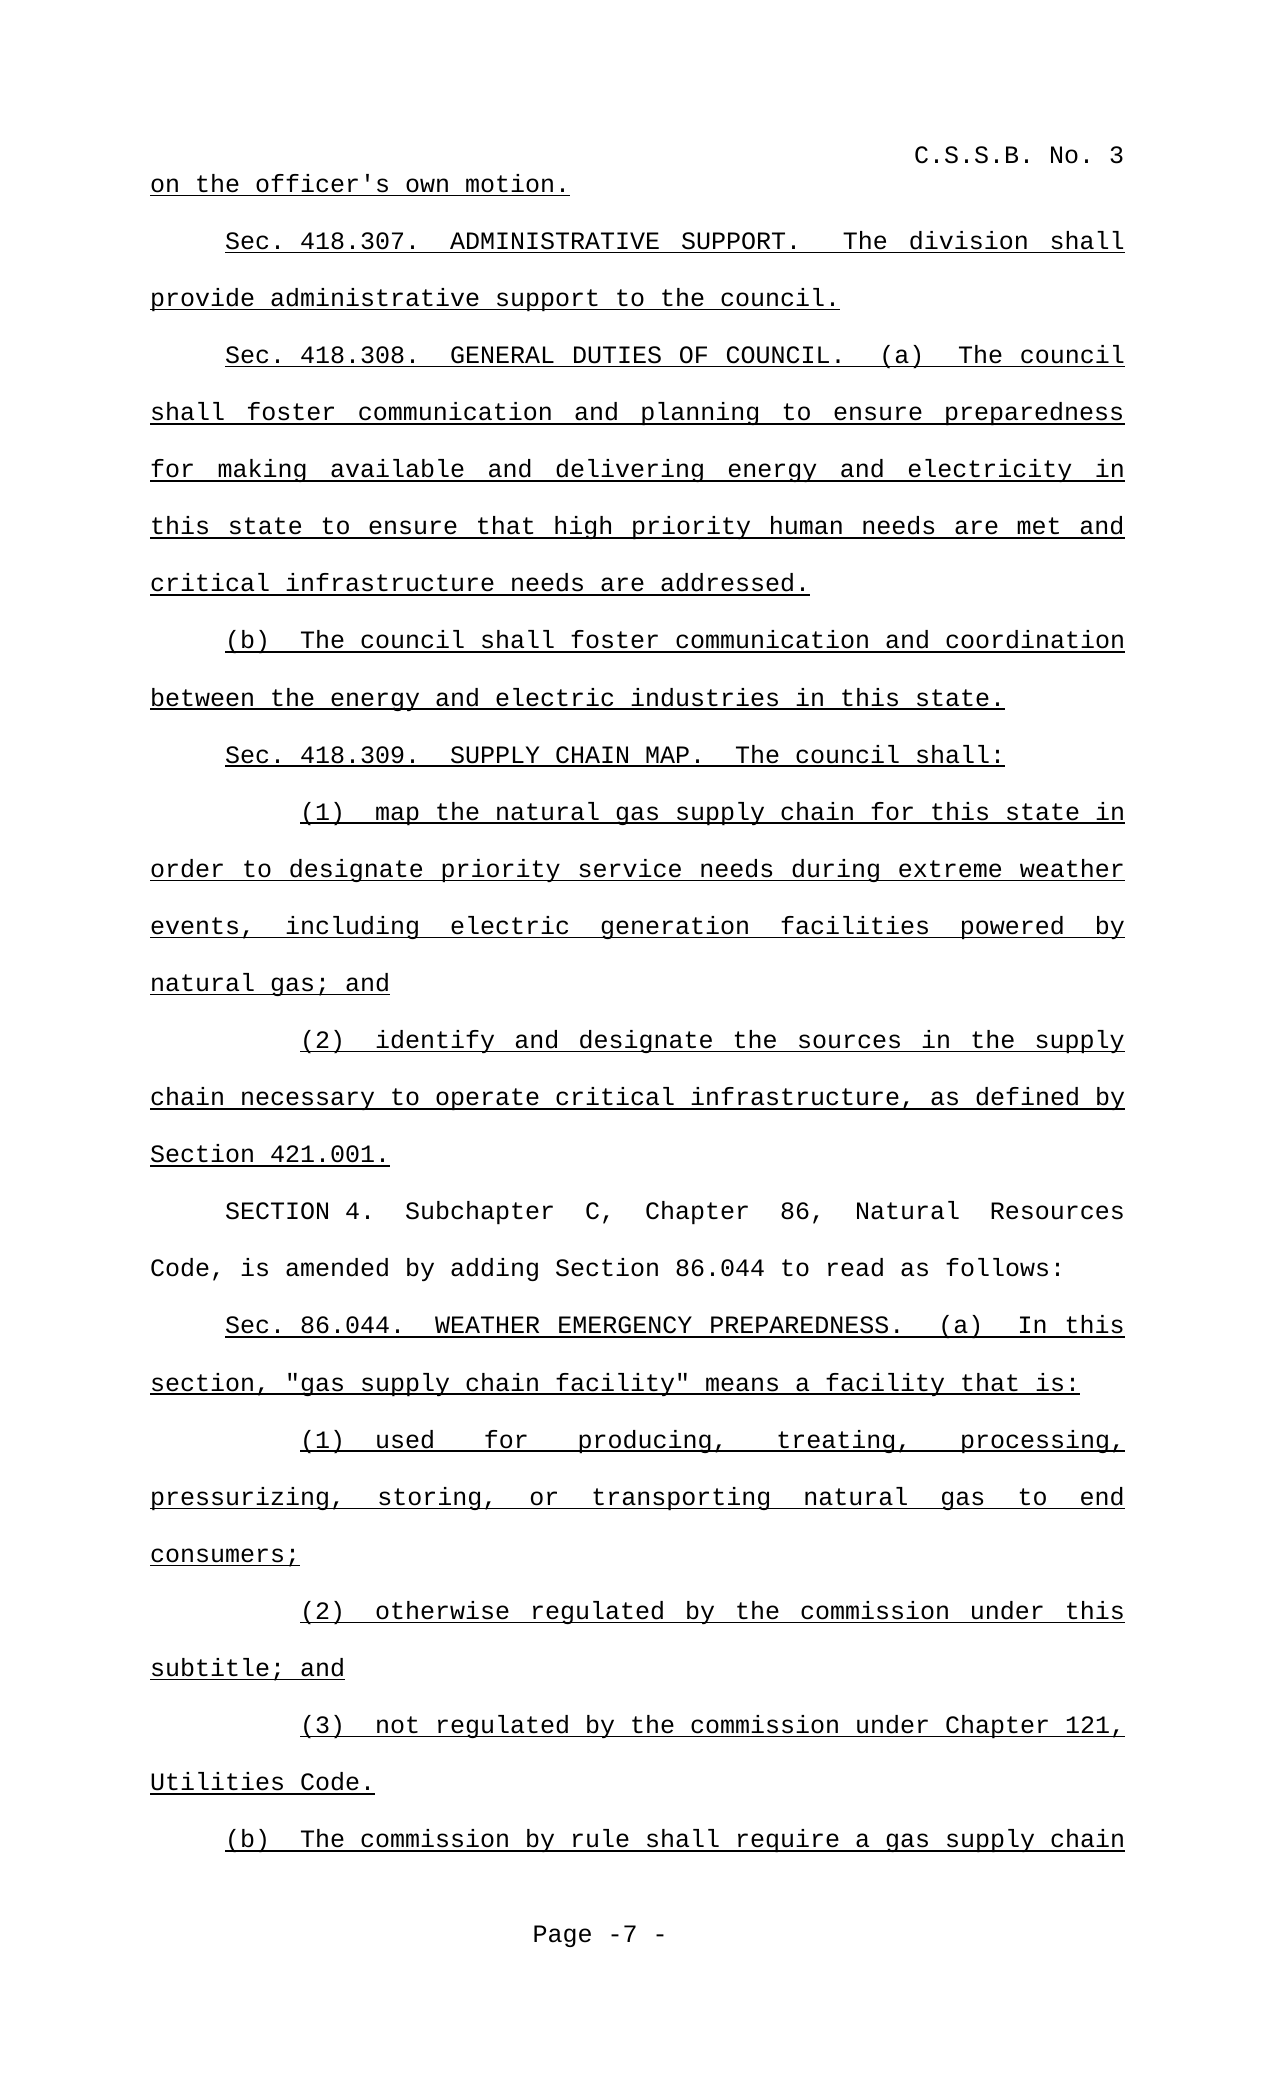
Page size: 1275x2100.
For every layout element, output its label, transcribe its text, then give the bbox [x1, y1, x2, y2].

text (1) map the natural gas supply chain for this state in order to designate priority service needs during extreme weather events, including electric generation facilities powered by natural gas; and [150, 799, 1125, 880]
text (1) used for producing, treating, processing, pressurizing, storing, or transporting natural gas to end consumers; [150, 1427, 1125, 1508]
text Sec. 418.307. ADMINISTRATIVE SUPPORT. The division shall provide administrative support to the council. [150, 228, 1125, 314]
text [150, 1827, 1125, 1855]
text (2) identify and designate the sources in the supply chain necessary to operate critical infrastructure, as defined by Section 421.001. [150, 1110, 1125, 1170]
text (1) map the natural gas supply chain for this state in order to designate priority service needs during extreme weather events, including electric generation facilities powered by natural gas; and [150, 938, 1125, 999]
text Sec. 418.308. GENERAL DUTIES OF COUNCIL. (a) The council shall foster communication and planning to ensure preparedness for making available and delivering energy and electricity in this state to ensure that high priority human needs are met and critical infrastructure needs are addressed. [150, 539, 1125, 599]
text (1) used for producing, treating, processing, pressurizing, storing, or transporting natural gas to end consumers; [150, 1509, 1125, 1570]
text Sec. 418.309. SUPPLY CHAIN MAP. The council shall: [150, 742, 1125, 771]
text (b) The council shall foster communication and coordination between the energy and electric industries in this state. [150, 628, 1125, 713]
text SECTION 4. Subchapter C, Chapter 86, Natural Resources Code, is amended by adding Section 86.044 to read as follows: [150, 1199, 1125, 1284]
text Sec. 86.044. WEATHER EMERGENCY PREPAREDNESS. (a) In this section, "gas supply chain facility" means a facility that is: [150, 1313, 1125, 1398]
text (2) identify and designate the sources in the supply chain necessary to operate critical infrastructure, as defined by Section 421.001. [150, 1027, 1125, 1108]
text (3) not regulated by the commission under Chapter 121, Utilities Code. [150, 1712, 1125, 1798]
text Sec. 418.308. GENERAL DUTIES OF COUNCIL. (a) The council shall foster communication and planning to ensure preparedness for making available and delivering energy and electricity in this state to ensure that high priority human needs are met and critical infrastructure needs are addressed. [150, 342, 1125, 423]
text (2) otherwise regulated by the commission under this subtitle; and [150, 1598, 1125, 1684]
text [150, 171, 1125, 200]
text Sec. 418.308. GENERAL DUTIES OF COUNCIL. (a) The council shall foster communication and planning to ensure preparedness for making available and delivering energy and electricity in this state to ensure that high priority human needs are met and critical infrastructure needs are addressed. [150, 482, 1125, 537]
text (1) map the natural gas supply chain for this state in order to designate priority service needs during extreme weather events, including electric generation facilities powered by natural gas; and [150, 881, 1125, 937]
text Sec. 418.308. GENERAL DUTIES OF COUNCIL. (a) The council shall foster communication and planning to ensure preparedness for making available and delivering energy and electricity in this state to ensure that high priority human needs are met and critical infrastructure needs are addressed. [150, 425, 1125, 480]
